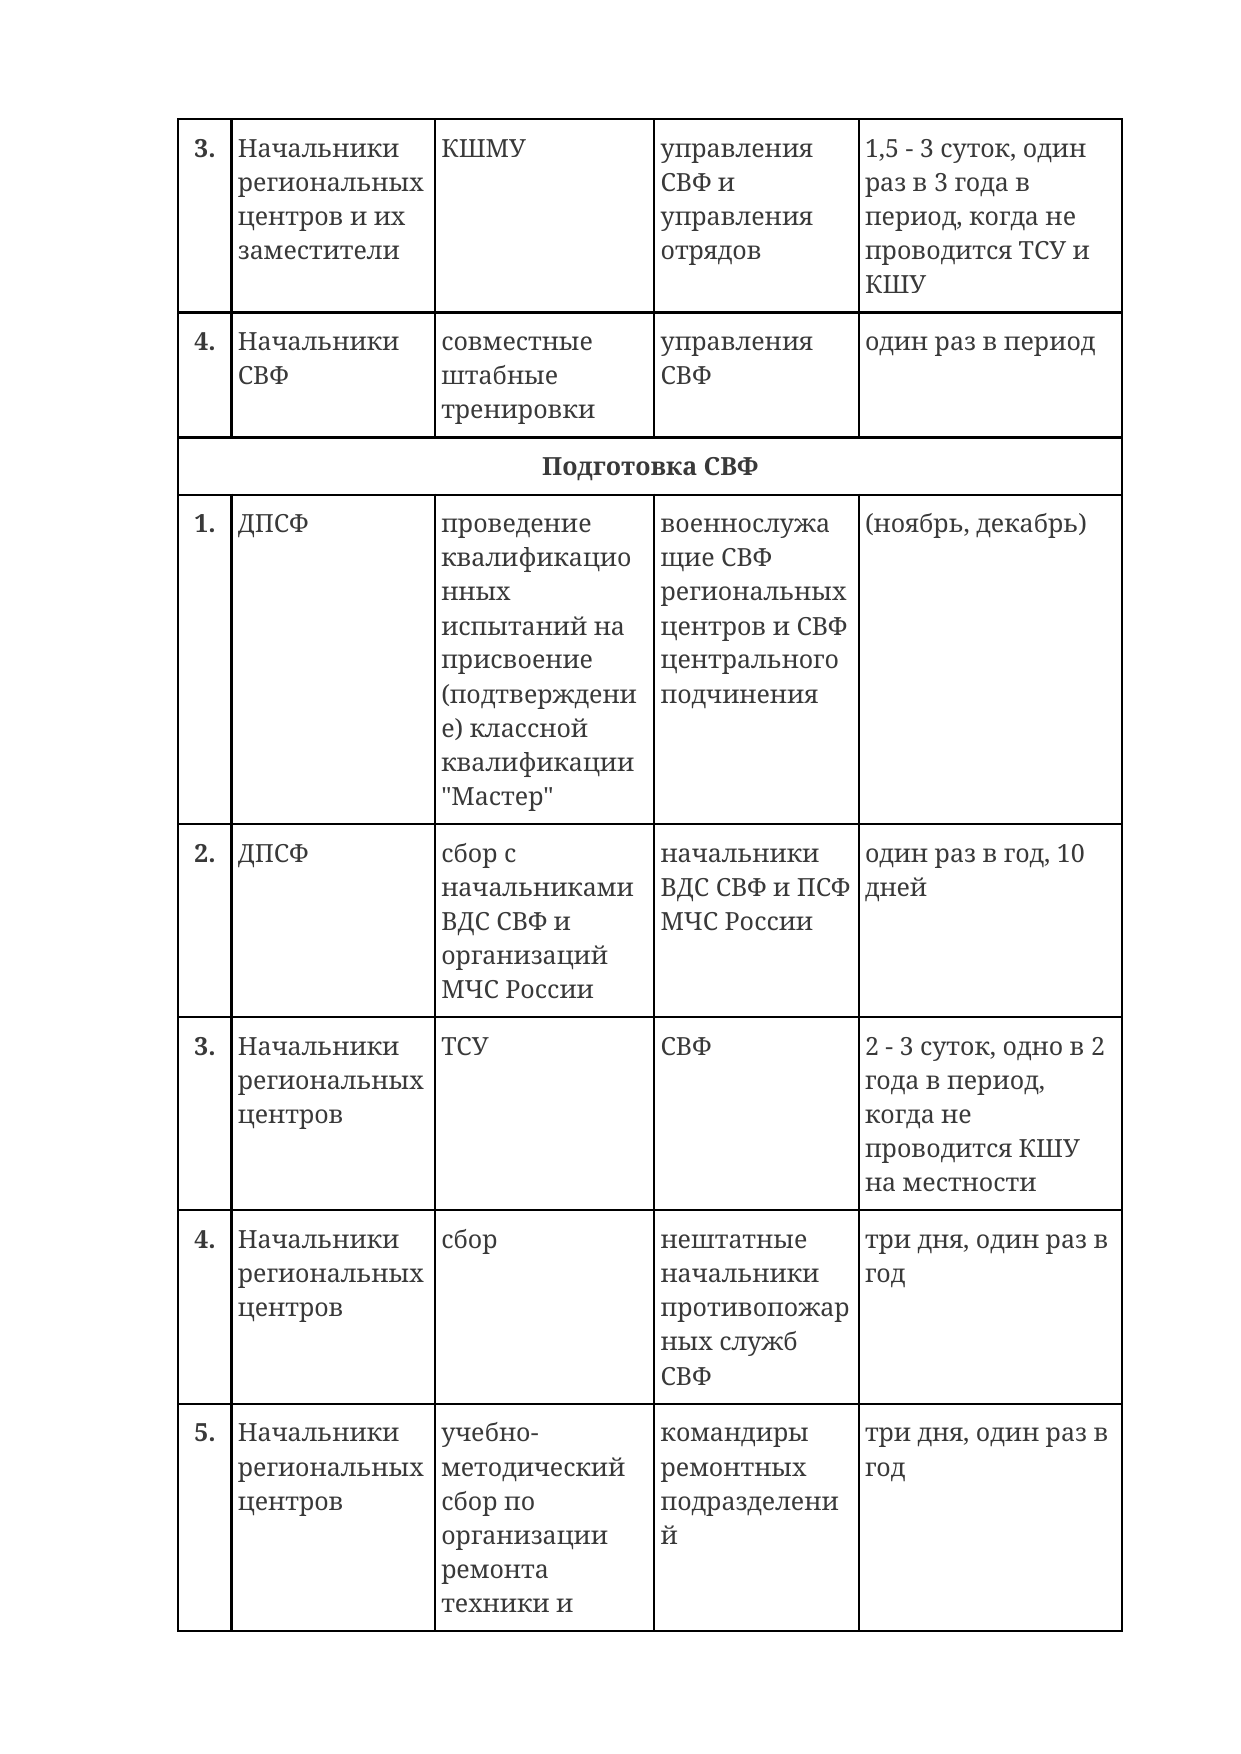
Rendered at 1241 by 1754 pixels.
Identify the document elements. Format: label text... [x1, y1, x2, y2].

table_cell совместные штабные тренировки [436, 314, 653, 436]
table_cell 3. [179, 120, 230, 311]
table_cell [233, 120, 434, 311]
table_cell Подготовка СВФ [179, 439, 1121, 493]
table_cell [436, 1405, 653, 1630]
table_cell управления СВФ [655, 314, 858, 436]
table_cell ТСУ [436, 1018, 653, 1209]
table_cell 2 - 3 суток, одно в 2 года в период, когда не проводится КШУ на местности [860, 1018, 1121, 1209]
table_cell три дня, один раз в год [860, 1211, 1121, 1403]
table_cell ДПСФ [233, 825, 434, 1016]
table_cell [860, 1405, 1121, 1630]
table_cell Начальники региональных центров [233, 1211, 434, 1403]
table_cell Начальники региональных центров [233, 1018, 434, 1209]
table_cell Начальники СВФ [233, 314, 434, 436]
table_cell сбор [436, 1211, 653, 1403]
table_cell 4. [179, 1211, 230, 1403]
table_cell один раз в период [860, 314, 1121, 436]
table_cell военнослужащие СВФ региональных центров и СВФ центрального подчинения [655, 496, 858, 823]
table_cell проведение квалификационных испытаний на присвоение (подтверждение) классной квалификации "Мастер" [436, 496, 653, 823]
table_cell ДПСФ [233, 496, 434, 823]
table_cell нештатные начальники противопожарных служб СВФ [655, 1211, 858, 1403]
table_cell 1,5 - 3 суток, один раз в 3 года в период, когда не проводится ТСУ и КШУ [860, 120, 1121, 311]
table_cell (ноябрь, декабрь) [860, 496, 1121, 823]
table_cell 2. [179, 825, 230, 1016]
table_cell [233, 1405, 434, 1630]
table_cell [655, 120, 858, 311]
table_cell 1. [179, 496, 230, 823]
table_cell сбор с начальниками ВДС СВФ и организаций МЧС России [436, 825, 653, 1016]
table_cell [655, 1405, 858, 1630]
table_cell 3. [179, 1018, 230, 1209]
table_cell 5. [179, 1405, 230, 1630]
table_cell начальники ВДС СВФ и ПСФ МЧС России [655, 825, 858, 1016]
table_cell СВФ [655, 1018, 858, 1209]
table_cell КШМУ [436, 120, 653, 311]
table_cell один раз в год, 10 дней [860, 825, 1121, 1016]
table_cell 4. [179, 314, 230, 436]
